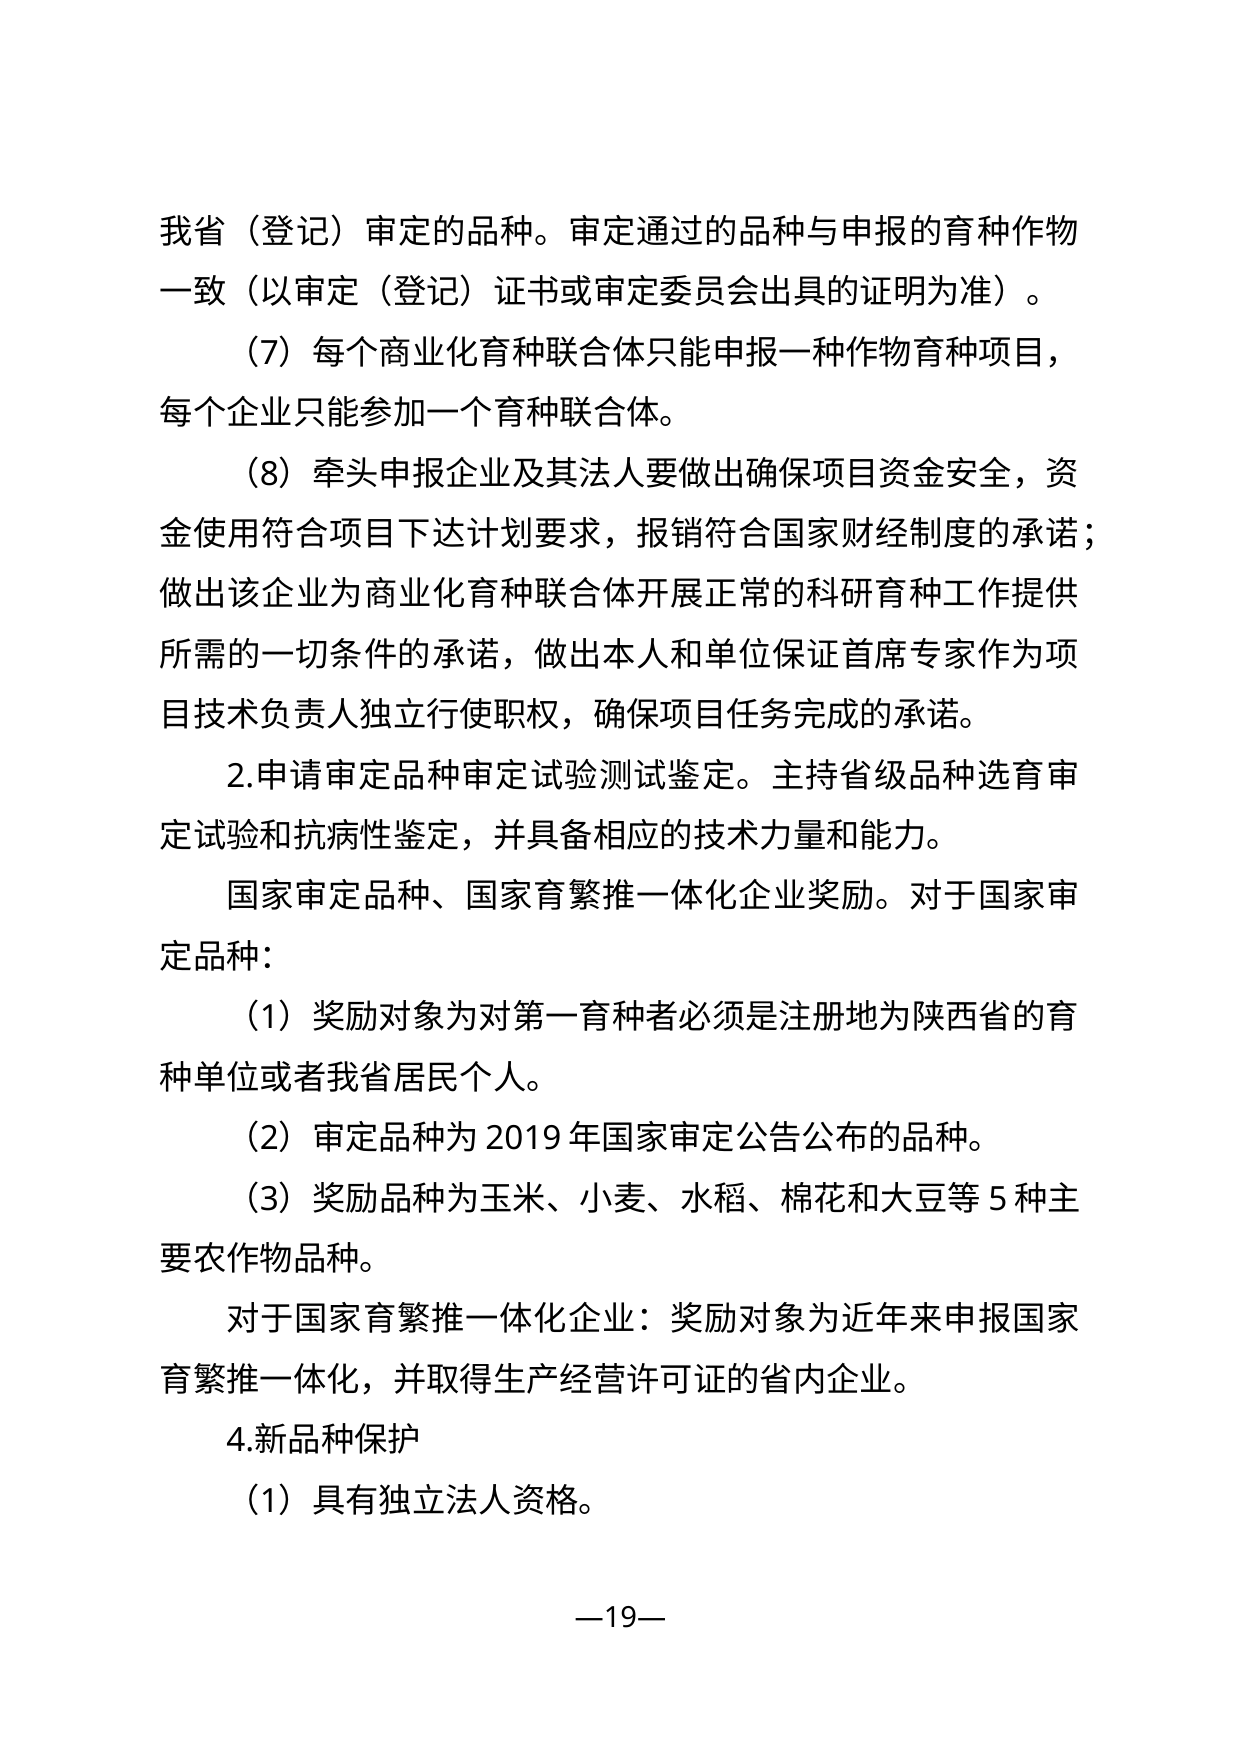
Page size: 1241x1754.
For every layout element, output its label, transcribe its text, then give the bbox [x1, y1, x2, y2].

text （8）牵头申报企业及其法人要做出确保项目资金安全，资金使用符合项目下达计划要求，报销符合国家财经制度的承诺；做出该企业为商业化育种联合体开展正常的科研育种工作提供所需的一切条件的承诺，做出本人和单位保证首席专家作为项目技术负责人独立行使职权，确保项目任务完成的承诺。 [159, 437, 1081, 739]
text （3）奖励品种为玉米、小麦、水稻、棉花和大豆等5种主要农作物品种。 [159, 1162, 1081, 1282]
text （1）奖励对象为对第一育种者必须是注册地为陕西省的育种单位或者我省居民个人。 [159, 980, 1081, 1101]
text 国家审定品种、国家育繁推一体化企业奖励。对于国家审定品种： [159, 859, 1081, 980]
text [159, 195, 1081, 316]
text （1）具有独立法人资格。 [159, 1464, 1081, 1524]
text 对于国家育繁推一体化企业：奖励对象为近年来申报国家育繁推一体化，并取得生产经营许可证的省内企业。 [159, 1282, 1081, 1403]
text （2）审定品种为2019年国家审定公告公布的品种。 [159, 1101, 1081, 1162]
text 4.新品种保护 [159, 1403, 1081, 1464]
text 2.申请审定品种审定试验测试鉴定。主持省级品种选育审定试验和抗病性鉴定，并具备相应的技术力量和能力。 [159, 739, 1081, 859]
text （7）每个商业化育种联合体只能申报一种作物育种项目，每个企业只能参加一个育种联合体。 [159, 316, 1081, 437]
